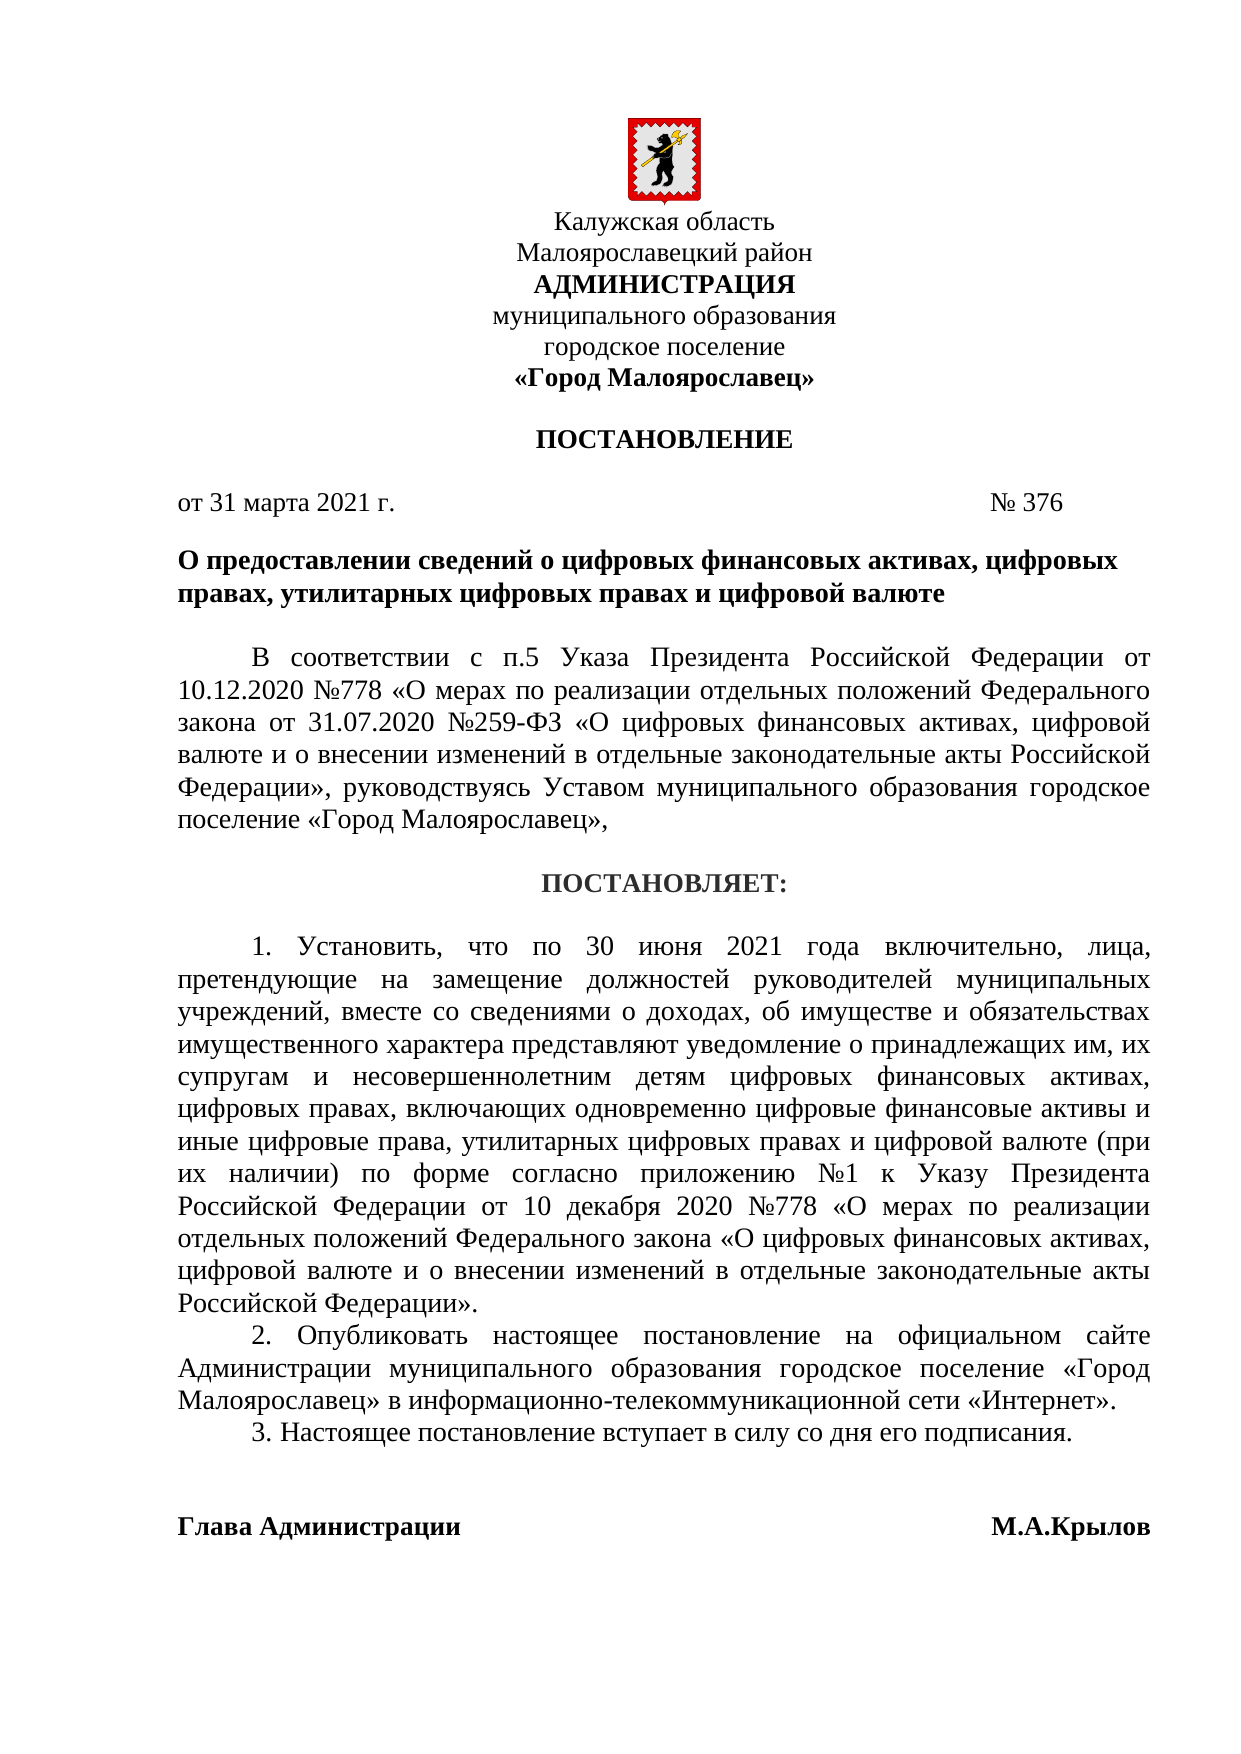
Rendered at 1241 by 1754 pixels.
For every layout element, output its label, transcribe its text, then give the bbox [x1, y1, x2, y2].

text АДМИНИСТРАЦИЯ [177, 268, 1152, 299]
text городское поселение [177, 330, 1152, 361]
text ПОСТАНОВЛЯЕТ: [177, 867, 1152, 898]
text 1. Установить, что по 30 июня 2021 года включительно, лица, претендующие на замещение должностей руководителей муниципальных учреждений, вместе со сведениями о доходах, об имуществе и обязательствах имущественного характера представляют уведомление о принадлежащих им, их супругам и несовершеннолетним детям цифровых финансовых активах, цифровых правах, включающих одновременно цифровые финансовые активы и иные цифровые права, утилитарных цифровых правах и цифровой валюте (при их наличии) по форме согласно приложению №1 к Указу Президента Российской Федерации от 10 декабря 2020 №778 «О мерах по реализации отдельных положений Федерального закона «О цифровых финансовых активах, цифровой валюте и о внесении изменений в отдельные законодательные акты Российской Федерации». [177, 929, 1152, 1318]
text муниципального образования [177, 299, 1152, 330]
text О предоставлении сведений о цифровых финансовых активах, цифровых правах, утилитарных цифровых правах и цифровой валюте [177, 543, 1152, 608]
text 2. Опубликовать настоящее постановление на официальном сайте Администрации муниципального образования городское поселение «Город Малоярославец» в информационно-телекоммуникационной сети «Интернет». [177, 1318, 1152, 1415]
text «Город Малоярославец» [177, 361, 1152, 392]
text 3. Настоящее постановление вступает в силу со дня его подписания. [177, 1415, 1152, 1448]
text Малоярославецкий район [177, 237, 1152, 268]
text В соответствии с п.5 Указа Президента Российской Федерации от 10.12.2020 №778 «О мерах по реализации отдельных положений Федерального закона от 31.07.2020 №259-ФЗ «О цифровых финансовых активах, цифровой валюте и о внесении изменений в отдельные законодательные акты Российской Федерации», руководствуясь Уставом муниципального образования городское поселение «Город Малоярославец», [177, 640, 1152, 835]
text Глава Администрации М.А.Крылов [177, 1510, 1152, 1541]
text Калужская область [177, 205, 1152, 237]
text ПОСТАНОВЛЕНИЕ [177, 423, 1152, 454]
text от 31 марта 2021 г. № 376 [177, 486, 1152, 517]
